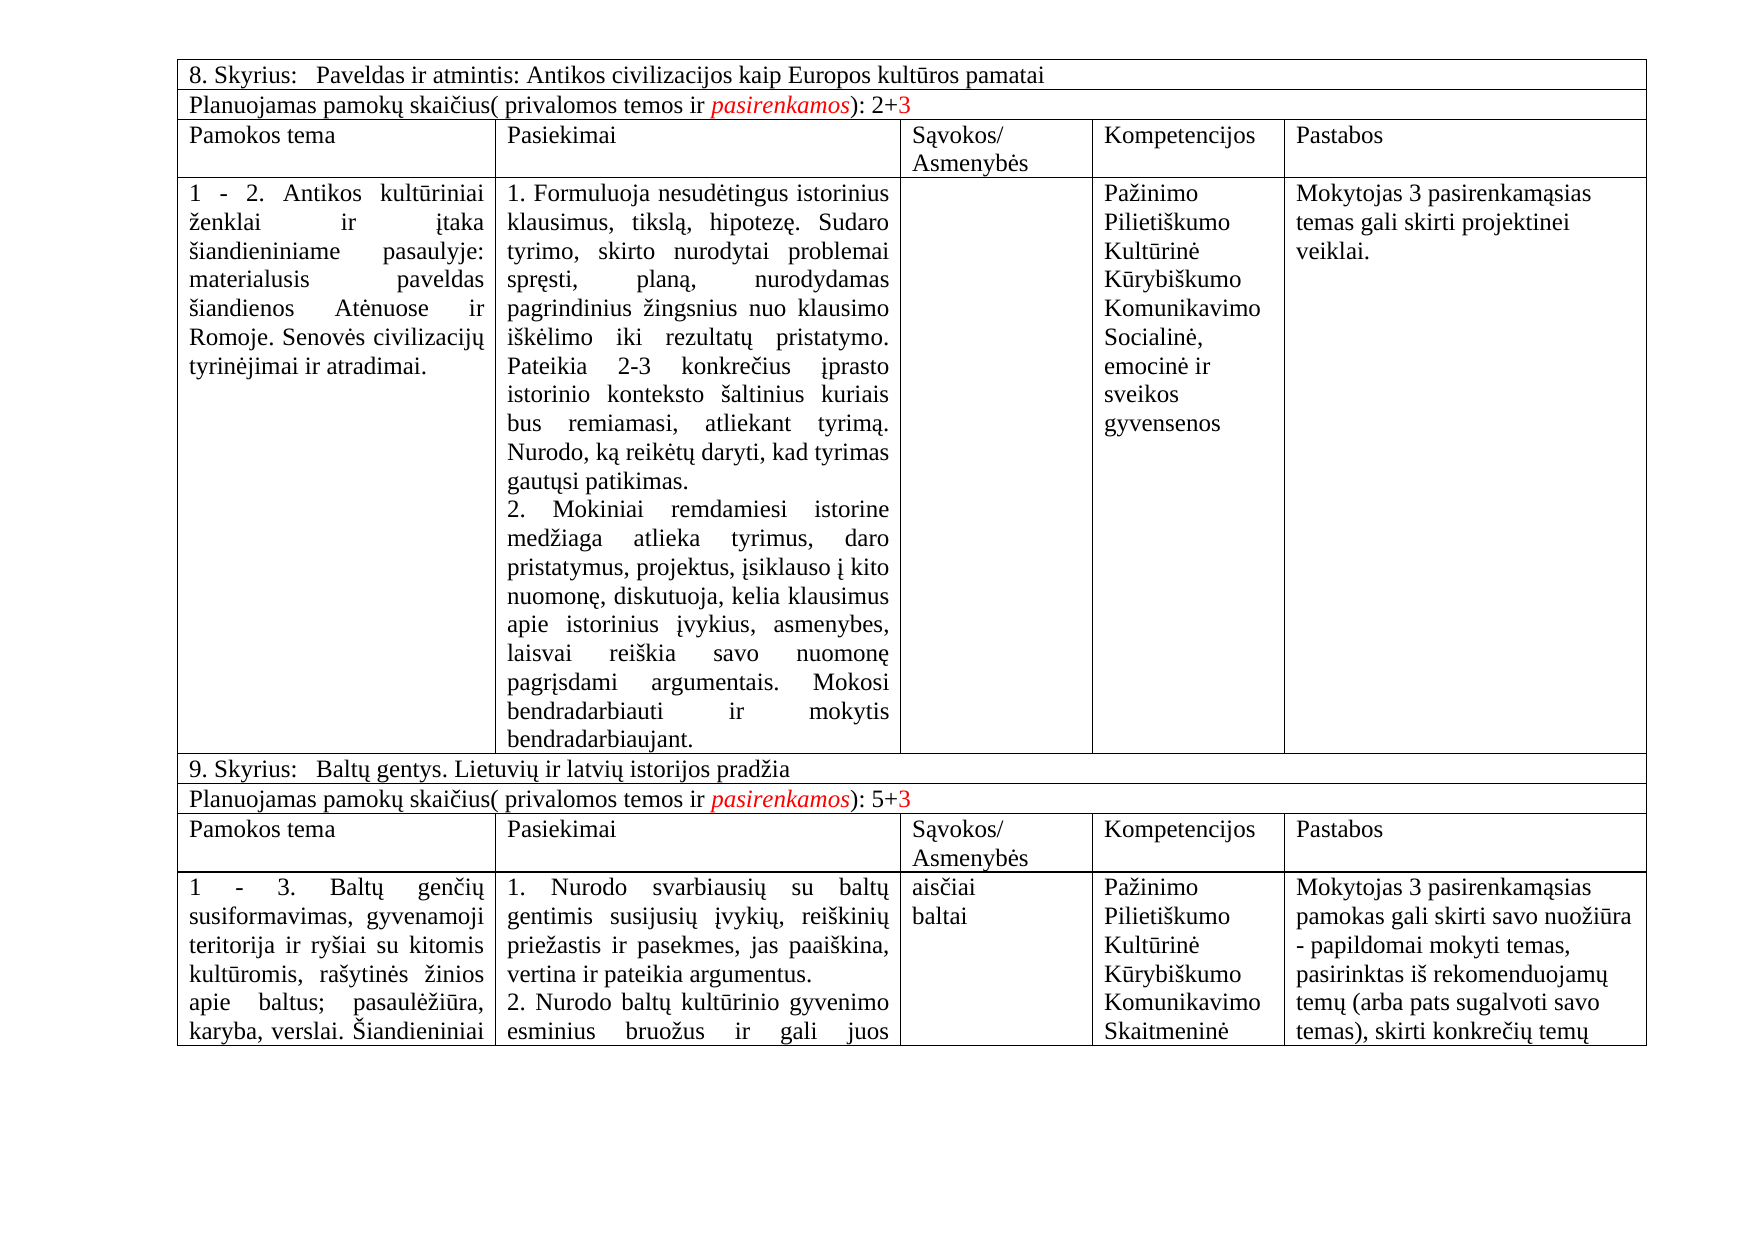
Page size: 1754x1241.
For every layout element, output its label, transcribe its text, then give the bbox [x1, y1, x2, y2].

table_cell Pastabos [1285, 814, 1646, 871]
table_cell aisčiai baltai [901, 873, 1092, 1045]
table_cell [496, 873, 900, 1045]
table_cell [1285, 873, 1646, 1045]
table_cell Pamokos tema [178, 814, 495, 871]
table_cell Sąvokos/ Asmenybės [901, 814, 1092, 871]
table_cell 8. Skyrius: Paveldas ir atmintis: Antikos civilizacijos kaip Europos kultūros pamatai [178, 60, 1646, 89]
table_cell 1 - 2. Antikos kultūriniai ženklai ir įtaka šiandieniniame pasaulyje: materialusis paveldas šiandienos Atėnuose ir Romoje. Senovės civilizacijų tyrinėjimai ir atradimai. [178, 178, 495, 753]
table_cell Pasiekimai [496, 120, 900, 177]
table_cell Kompetencijos [1093, 120, 1284, 177]
table_cell 9. Skyrius: Baltų gentys. Lietuvių ir latvių istorijos pradžia [178, 754, 1646, 783]
table_cell Pažinimo Pilietiškumo Kultūrinė Kūrybiškumo Komunikavimo Socialinė, emocinė ir sveikos gyvensenos [1093, 178, 1284, 753]
table_cell Pamokos tema [178, 120, 495, 177]
table_cell Sąvokos/ Asmenybės [901, 120, 1092, 177]
table_cell Planuojamas pamokų skaičius( privalomos temos ir pasirenkamos): 5+3 [178, 784, 1646, 813]
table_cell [178, 873, 495, 1045]
table_cell Pasiekimai [496, 814, 900, 871]
table_cell Planuojamas pamokų skaičius( privalomos temos ir pasirenkamos): 2+3 [178, 90, 1646, 119]
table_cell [1093, 873, 1284, 1045]
table_cell Kompetencijos [1093, 814, 1284, 871]
table_cell 1. Formuluoja nesudėtingus istorinius klausimus, tikslą, hipotezę. Sudaro tyrimo, skirto nurodytai problemai spręsti, planą, nurodydamas pagrindinius žingsnius nuo klausimo iškėlimo iki rezultatų pristatymo. Pateikia 2-3 konkrečius įprasto istorinio konteksto šaltinius kuriais bus remiamasi, atliekant tyrimą. Nurodo, ką reikėtų daryti, kad tyrimas gautųsi patikimas. 2. Mokiniai remdamiesi istorine medžiaga atlieka tyrimus, daro pristatymus, projektus, įsiklauso į kito nuomonę, diskutuoja, kelia klausimus apie istorinius įvykius, asmenybes, laisvai reiškia savo nuomonę pagrįsdami argumentais. Mokosi bendradarbiauti ir mokytis bendradarbiaujant. [496, 178, 900, 753]
table_cell [901, 178, 1092, 753]
table_cell Pastabos [1285, 120, 1646, 177]
table_cell Mokytojas 3 pasirenkamąsias temas gali skirti projektinei veiklai. [1285, 178, 1646, 753]
